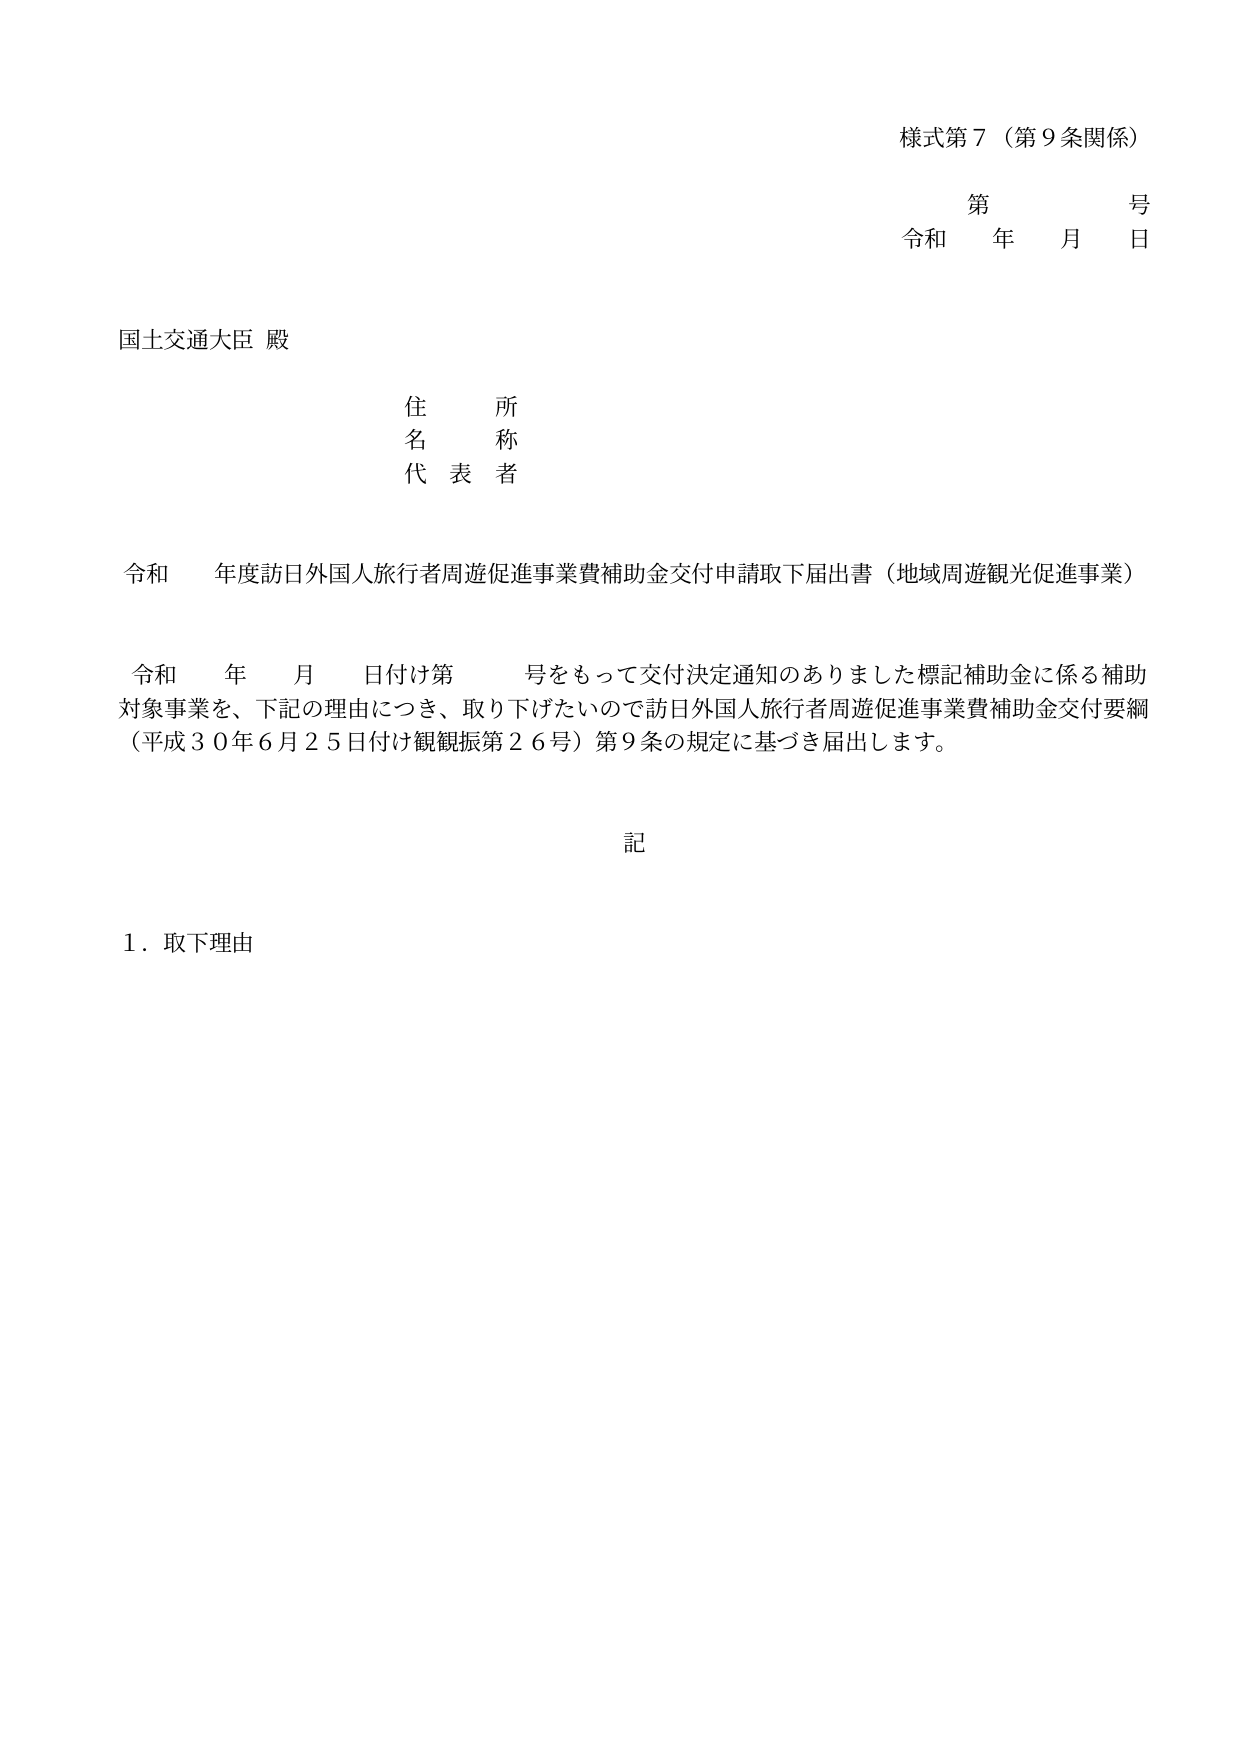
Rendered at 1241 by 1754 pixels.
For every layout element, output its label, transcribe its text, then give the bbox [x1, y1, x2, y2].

text 名 称 [118, 422, 1152, 456]
text 記 [118, 824, 1152, 858]
text 住 所 [118, 388, 1152, 422]
text 令和 年度訪日外国人旅行者周遊促進事業費補助金交付申請取下届出書（地域周遊観光促進事業） [118, 556, 1152, 590]
text 国土交通大臣 殿 [118, 321, 1152, 355]
text 令和 年 月 日 [118, 221, 1152, 254]
text 代 表 者 [118, 456, 1152, 489]
text １．取下理由 [118, 925, 1152, 959]
text 様式第７（第９条関係） [118, 120, 1152, 154]
text 令和 年 月 日付け第 号をもって交付決定通知のありました標記補助金に係る補助対象事業を、下記の理由につき、取り下げたいので訪日外国人旅行者周遊促進事業費補助金交付要綱（平成３０年６月２５日付け観観振第２６号）第９条の規定に基づき届出します。 [118, 657, 1152, 757]
text 第 号 [118, 187, 1152, 221]
